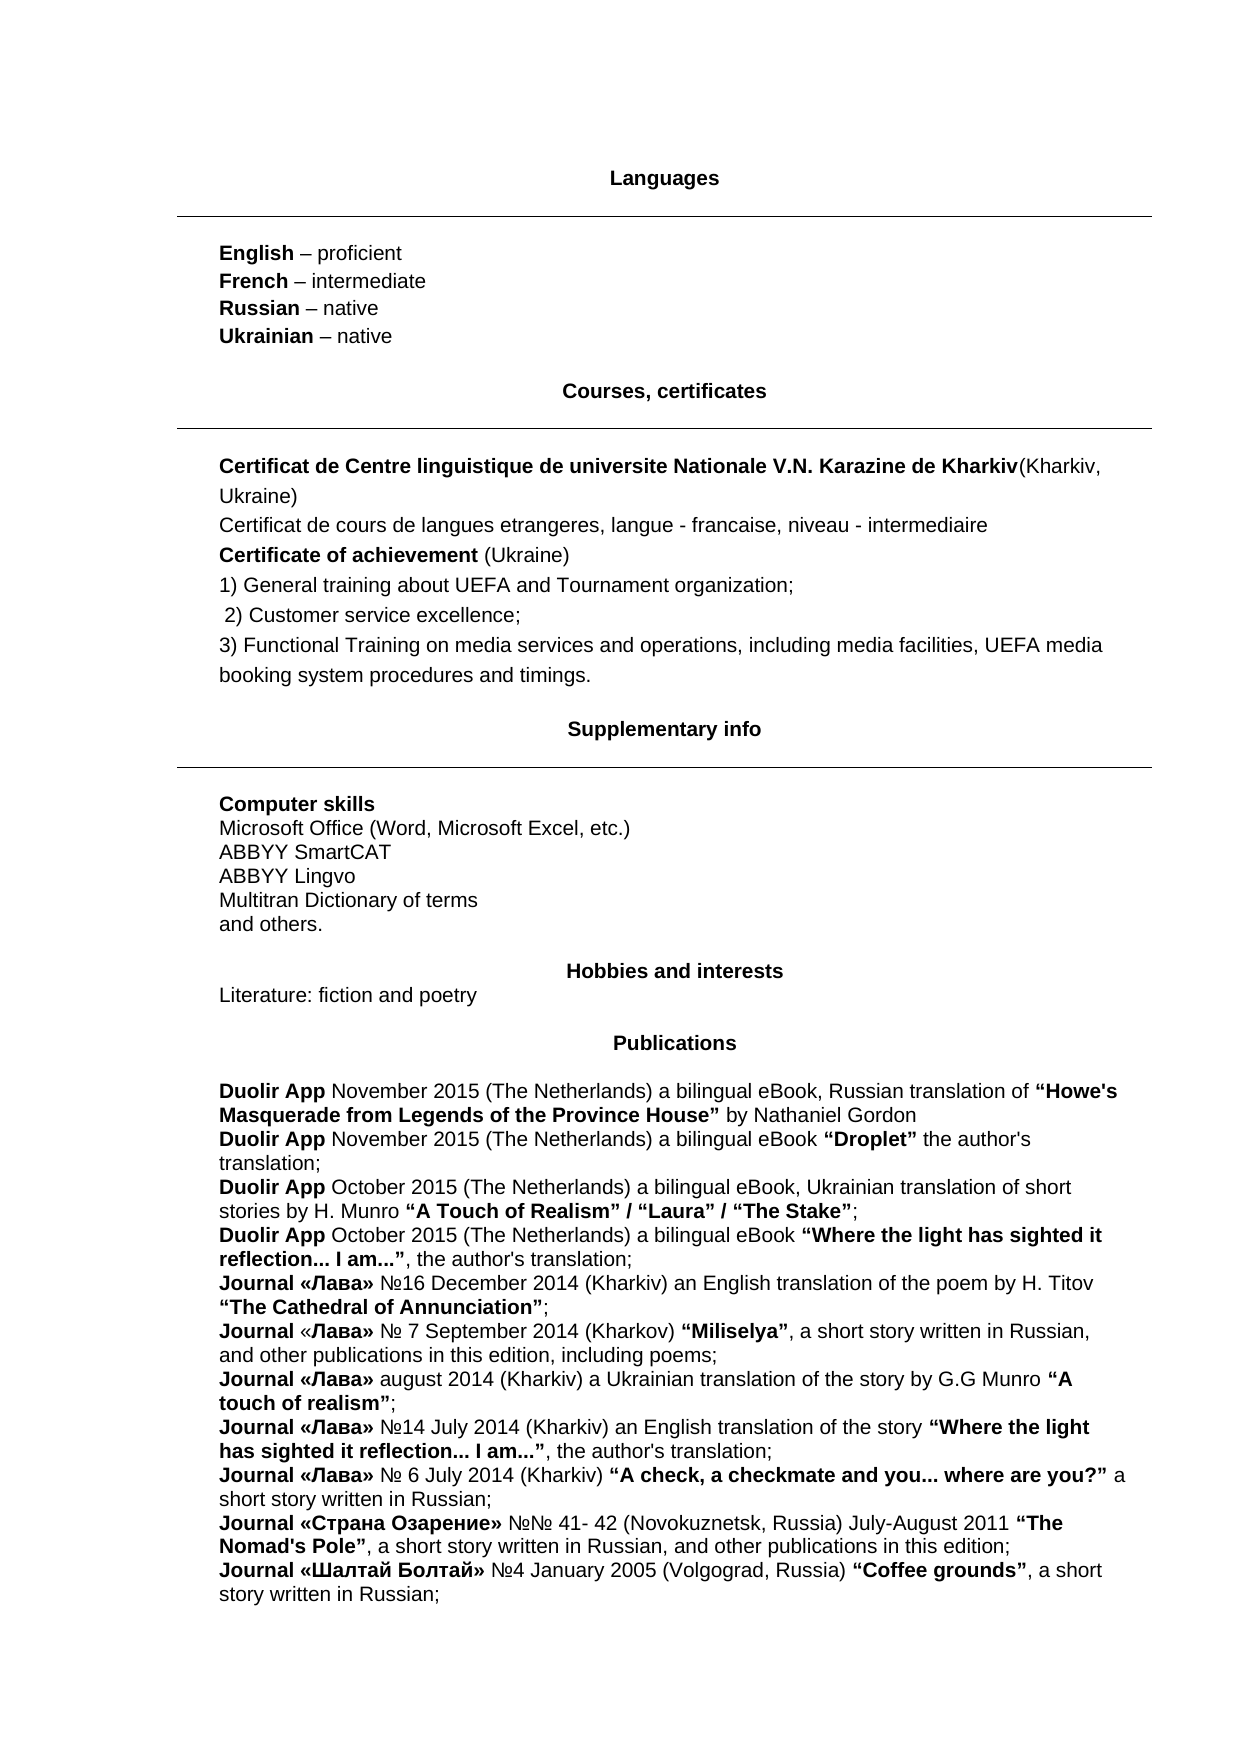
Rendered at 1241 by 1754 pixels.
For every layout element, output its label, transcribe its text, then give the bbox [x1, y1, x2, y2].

text Computer skills [219, 792, 1131, 816]
text Duolir App November 2015 (The Netherlands) a bilingual eBook, Russian translation of “Howe's Masquerade from Legends of the Province House” by Nathaniel Gordon [219, 1079, 1131, 1127]
text Journal «Лава» №16 December 2014 (Kharkiv) an English translation of the poem by H. Titov “The Cathedral of Annunciation”; [219, 1271, 1131, 1319]
text Microsoft Office (Word, Microsoft Excel, etc.) [219, 816, 1131, 839]
text and others. [219, 911, 1131, 935]
text ABBYY SmartCAT [219, 839, 1131, 863]
text French – intermediate [219, 268, 1131, 292]
text Journal «Страна Озарение» №№ 41- 42 (Novokuznetsk, Russia) July-August 2011 “The Nomad's Pole”, a short story written in Russian, and other publications in this edition; [219, 1510, 1131, 1558]
text Journal «Лава» №14 July 2014 (Kharkiv) an English translation of the story “Where the light has sighted it reflection... I am...”, the author's translation; [219, 1414, 1131, 1462]
text Journal «Шалтай Болтай» №4 January 2005 (Volgograd, Russia) “Coffee grounds”, a short story written in Russian; [219, 1558, 1131, 1606]
text Russian – native [219, 296, 1131, 320]
text Duolir App October 2015 (The Netherlands) a bilingual eBook “Where the light has sighted it reflection... I am...”, the author's translation; [219, 1223, 1131, 1271]
text Supplementary info [177, 717, 1152, 741]
text Literature: fiction and poetry [219, 983, 1131, 1007]
text Ukrainian – native [219, 323, 1131, 347]
text Certificat de Centre linguistique de universite Nationale V.N. Karazine de Kharkiv(Kharkiv, Ukraine) [219, 453, 1131, 507]
text Journal «Лава» august 2014 (Kharkiv) a Ukrainian translation of the story by G.G Munro “A touch of realism”; [219, 1367, 1131, 1414]
text Certificat de cours de langues etrangeres, langue - francaise, niveau - intermediaire [219, 513, 1131, 537]
text Courses, certificates [177, 378, 1152, 402]
text English – proficient [219, 241, 1131, 265]
text Journal «Лава» № 6 July 2014 (Kharkiv) “A check, a checkmate and you... where are you?” a short story written in Russian; [219, 1462, 1131, 1510]
text Certificate of achievement (Ukraine) [219, 543, 1131, 567]
text 2) Customer service excellence; [207, 603, 1131, 627]
text Multitran Dictionary of terms [219, 887, 1131, 911]
text Languages [177, 166, 1152, 190]
text ABBYY Lingvo [219, 863, 1131, 887]
text 1) General training about UEFA and Tournament organization; [219, 573, 1131, 597]
text Duolir App October 2015 (The Netherlands) a bilingual eBook, Ukrainian translation of short stories by H. Munro “A Touch of Realism” / “Laura” / “The Stake”; [219, 1175, 1131, 1223]
text Journal «Лава» № 7 September 2014 (Kharkov) “Miliselya”, a short story written in Russian, and other publications in this edition, including poems; [219, 1319, 1131, 1367]
text Hobbies and interests [219, 959, 1131, 983]
text 3) Functional Training on media services and operations, including media facilities, UEFA media booking system procedures and timings. [219, 633, 1131, 687]
text Duolir App November 2015 (The Netherlands) a bilingual eBook “Droplet” the author's translation; [219, 1127, 1131, 1175]
text Publications [219, 1031, 1131, 1055]
